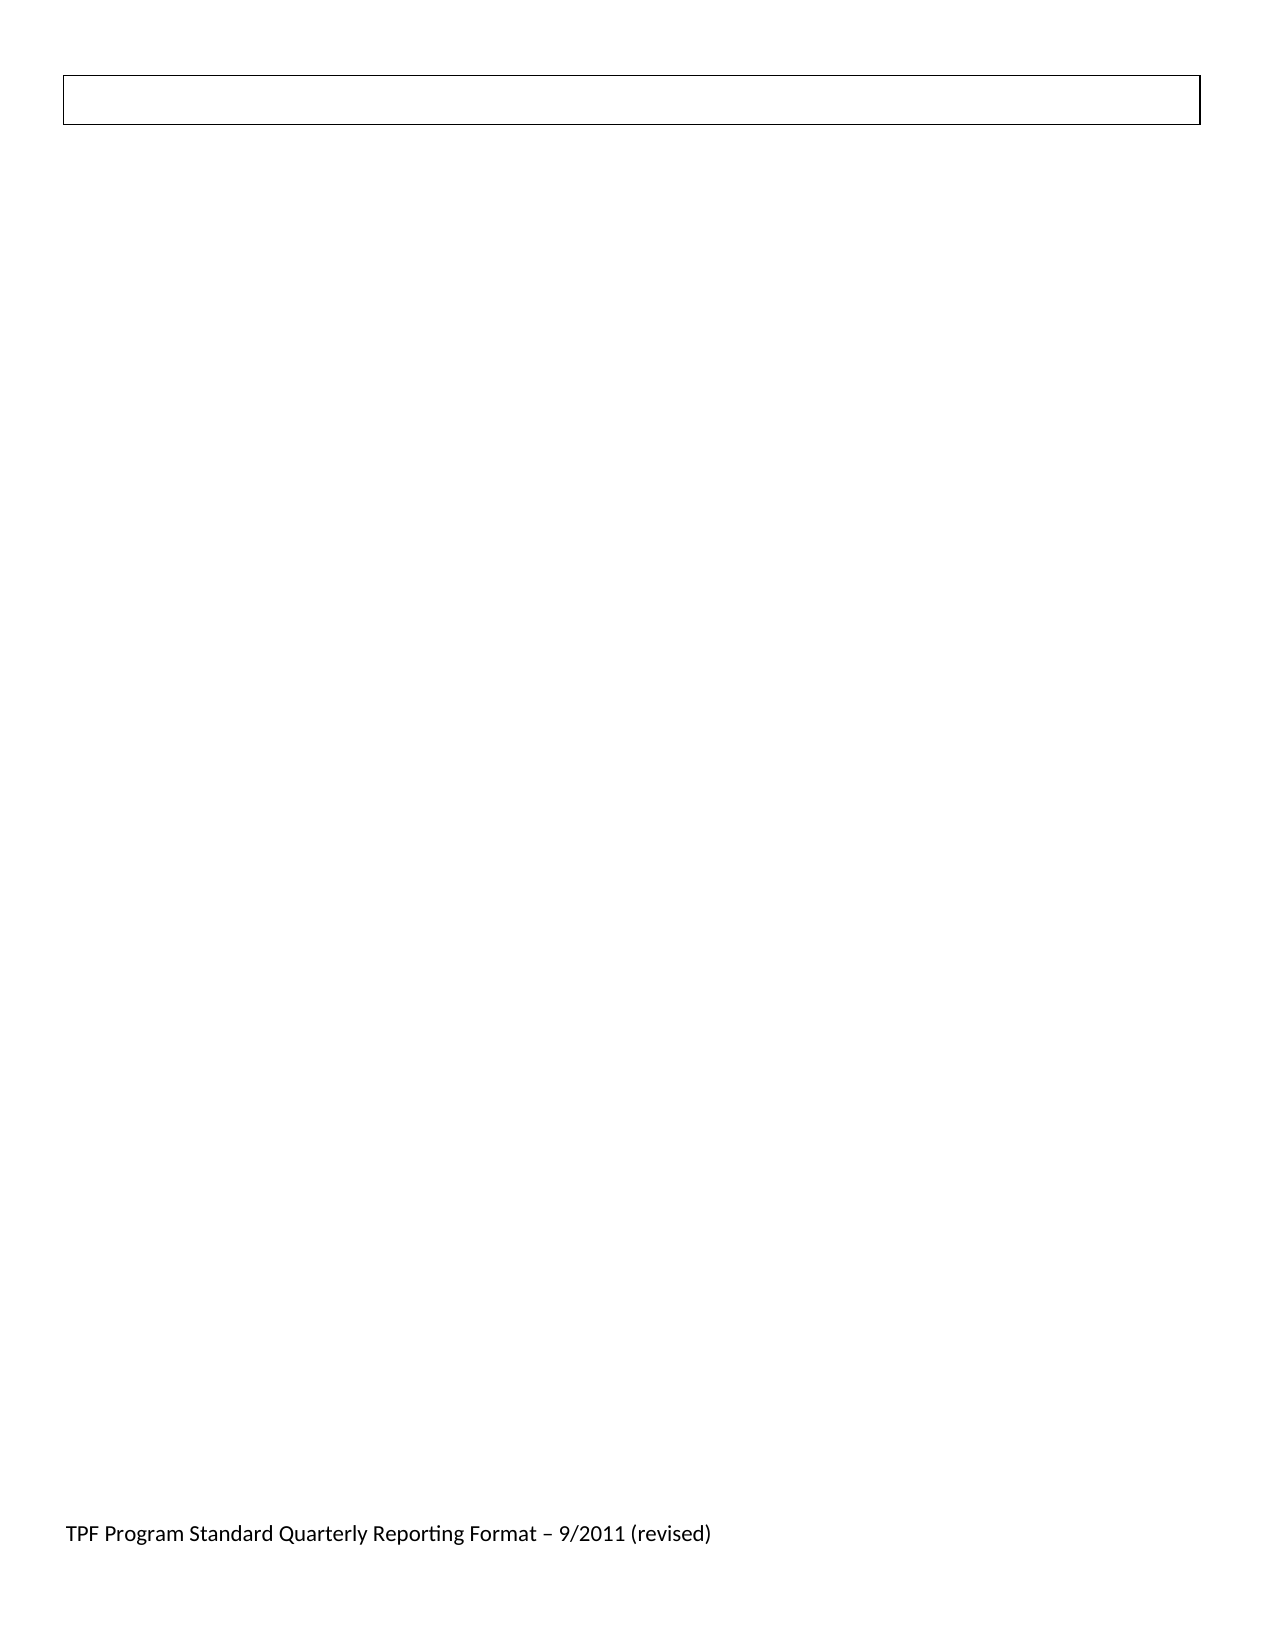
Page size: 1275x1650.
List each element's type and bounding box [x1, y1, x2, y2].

table_header [64, 76, 1199, 124]
